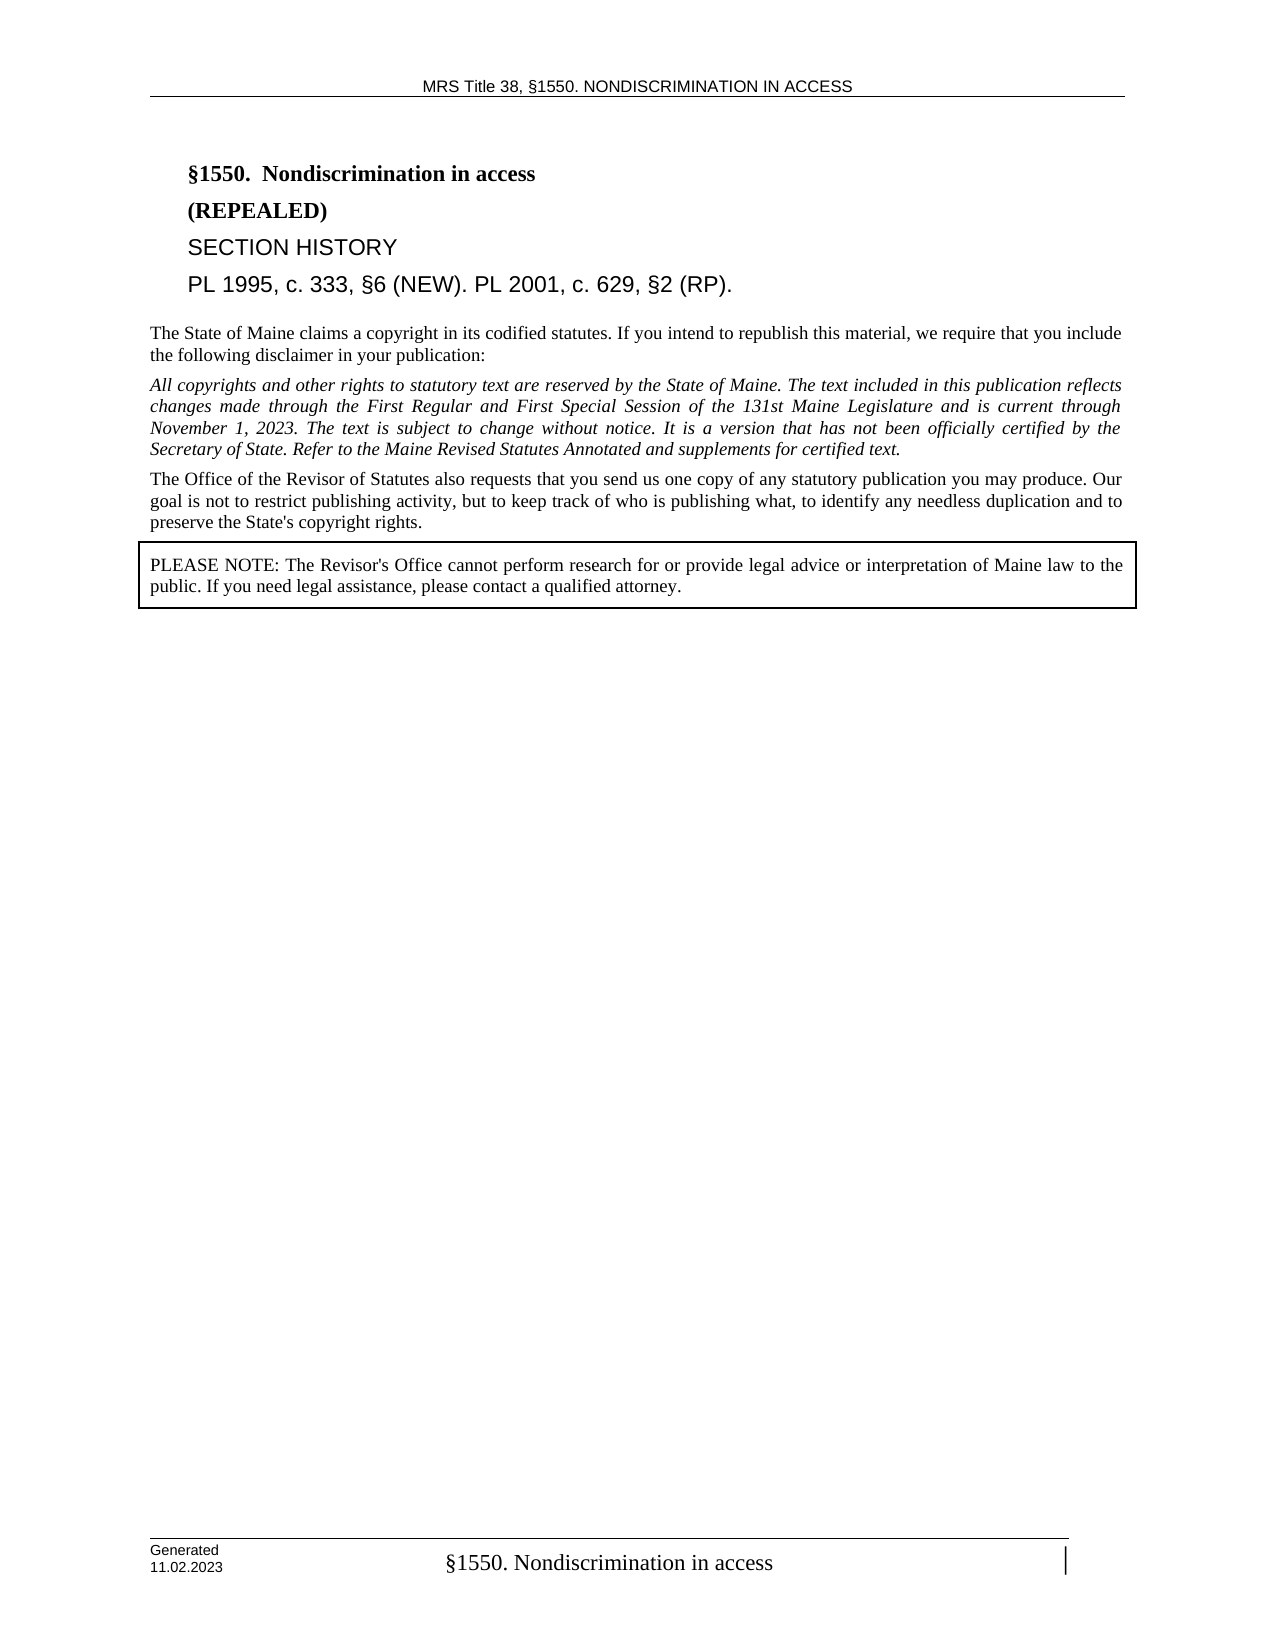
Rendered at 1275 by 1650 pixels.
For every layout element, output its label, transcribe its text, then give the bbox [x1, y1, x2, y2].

text §1550. Nondiscrimination in access [187, 160, 1125, 187]
text (REPEALED) [187, 197, 1125, 223]
text SECTION HISTORY [187, 234, 1125, 260]
text PLEASE NOTE: The Revisor's Office cannot perform research for or provide legal advice or interpretation of Maine law to the public. If you need legal assistance, please contact a qualified attorney. [140, 543, 1135, 607]
text The Office of the Revisor of Statutes also requests that you send us one copy of any statutory publication you may produce. Our goal is not to restrict publishing activity, but to keep track of who is publishing what, to identify any needless duplication and to preserve the State's copyright rights. [150, 468, 1125, 533]
text PL 1995, c. 333, §6 (NEW). PL 2001, c. 629, §2 (RP). [187, 271, 1125, 297]
text All copyrights and other rights to statutory text are reserved by the State of Maine. The text included in this publication reflects changes made through the First Regular and First Special Session of the 131st Maine Legislature and is current through November 1, 2023 . The text is subject to change without notice. It is a version that has not been officially certified by the Secretary of State. Refer to the Maine Revised Statutes Annotated and supplements for certified text. [150, 373, 1125, 460]
text The State of Maine claims a copyright in its codified statutes. If you intend to republish this material, we require that you include the following disclaimer in your publication: [150, 322, 1125, 365]
